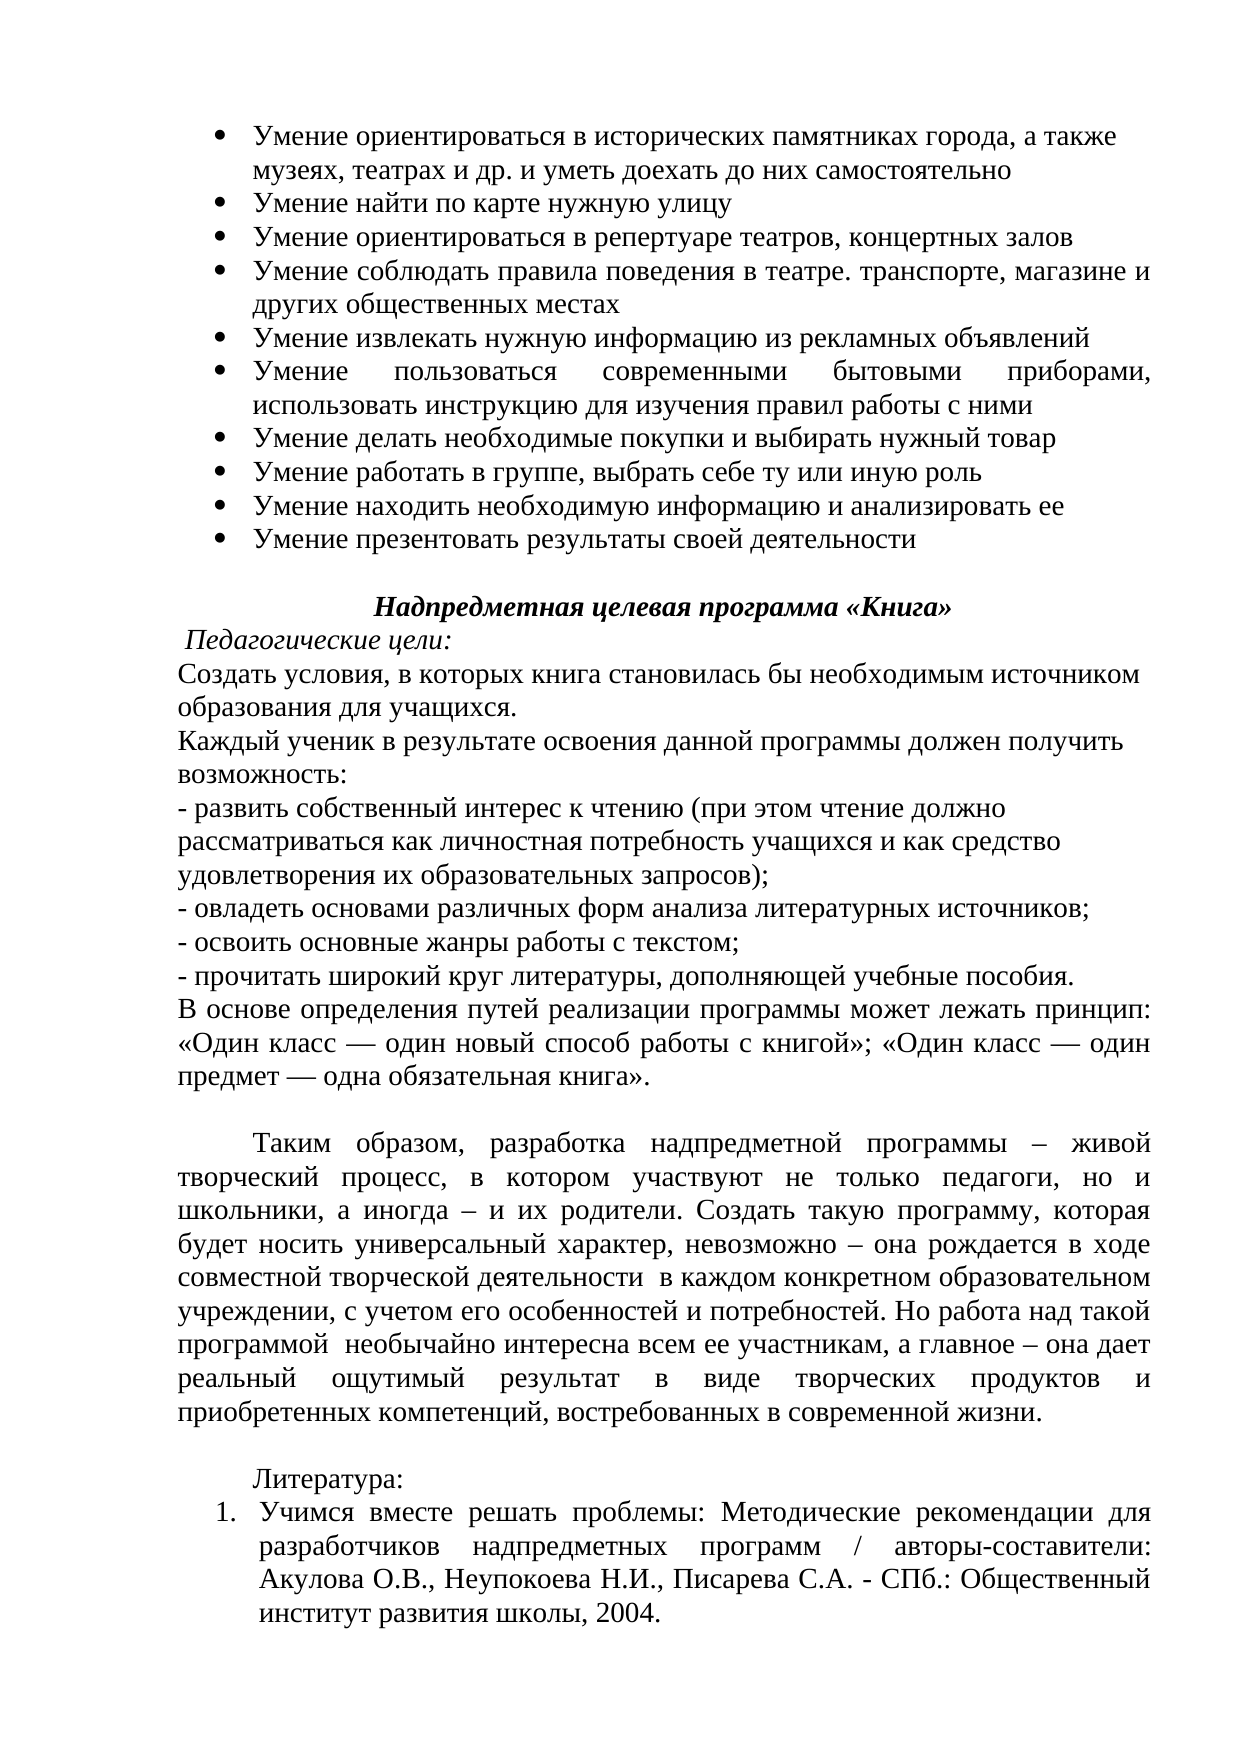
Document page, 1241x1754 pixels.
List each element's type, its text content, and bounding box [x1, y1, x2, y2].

text Каждый ученик в результате освоения данной программы должен получить возможность: [177, 723, 1152, 790]
list Умение презентовать результаты своей деятельности [215, 522, 1152, 555]
list Умение соблюдать правила поведения в театре. транспорте, магазине и других общественных местах [215, 253, 1152, 320]
text - овладеть основами различных форм анализа литературных источников; [177, 891, 1152, 924]
list Умение находить необходимую информацию и анализировать ее [215, 488, 1152, 522]
text Таким образом, разработка надпредметной программы – живой творческий процесс, в котором участвуют не только педагоги, но и школьники, а иногда – и их родители. Создать такую программу, которая будет носить универсальный характер, невозможно – она рождается в ходе совместной творческой деятельности в каждом конкретном образовательном учреждении, с учетом его особенностей и потребностей. Но работа над такой программой необычайно интересна всем ее участникам, а главное – она дает реальный ощутимый результат в виде творческих продуктов и приобретенных компетенций, востребованных в современной жизни. [177, 1125, 1152, 1427]
text - развить собственный интерес к чтению (при этом чтение должно рассматриваться как личностная потребность учащихся и как средство удовлетворения их образовательных запросов); [177, 790, 1152, 891]
text В основе определения путей реализации программы может лежать принцип: «Один класс — один новый способ работы с книгой»; «Один класс — один предмет — одна обязательная книга». [177, 991, 1152, 1092]
list Учимся вместе решать проблемы: Методические рекомендации для разработчиков надпредметных программ / авторы-составители: Акулова О.В., Неупокоева Н.И., Писарева С.А. - СПб.: Общественный институт развития школы, 2004. [215, 1494, 1152, 1628]
list Умение делать необходимые покупки и выбирать нужный товар [215, 421, 1152, 454]
list Умение работать в группе, выбрать себе ту или иную роль [215, 454, 1152, 488]
text - освоить основные жанры работы с текстом; [177, 924, 1152, 958]
text Надпредметная целевая программа «Книга» [177, 589, 1152, 622]
text Литература: [177, 1461, 1152, 1494]
list Умение найти по карте нужную улицу [215, 185, 1152, 219]
text Создать условия, в которых книга становилась бы необходимым источником образования для учащихся. [177, 656, 1152, 723]
list Умение ориентироваться в репертуаре театров, концертных залов [215, 219, 1152, 253]
list Умение ориентироваться в исторических памятниках города, а также музеях, театрах и др. и уметь доехать до них самостоятельно [215, 118, 1152, 185]
list Умение пользоваться современными бытовыми приборами, использовать инструкцию для изучения правил работы с ними [215, 353, 1152, 421]
list Умение извлекать нужную информацию из рекламных объявлений [215, 320, 1152, 353]
text Педагогические цели: [177, 622, 1152, 656]
text - прочитать широкий круг литературы, дополняющей учебные пособия. [177, 958, 1152, 991]
